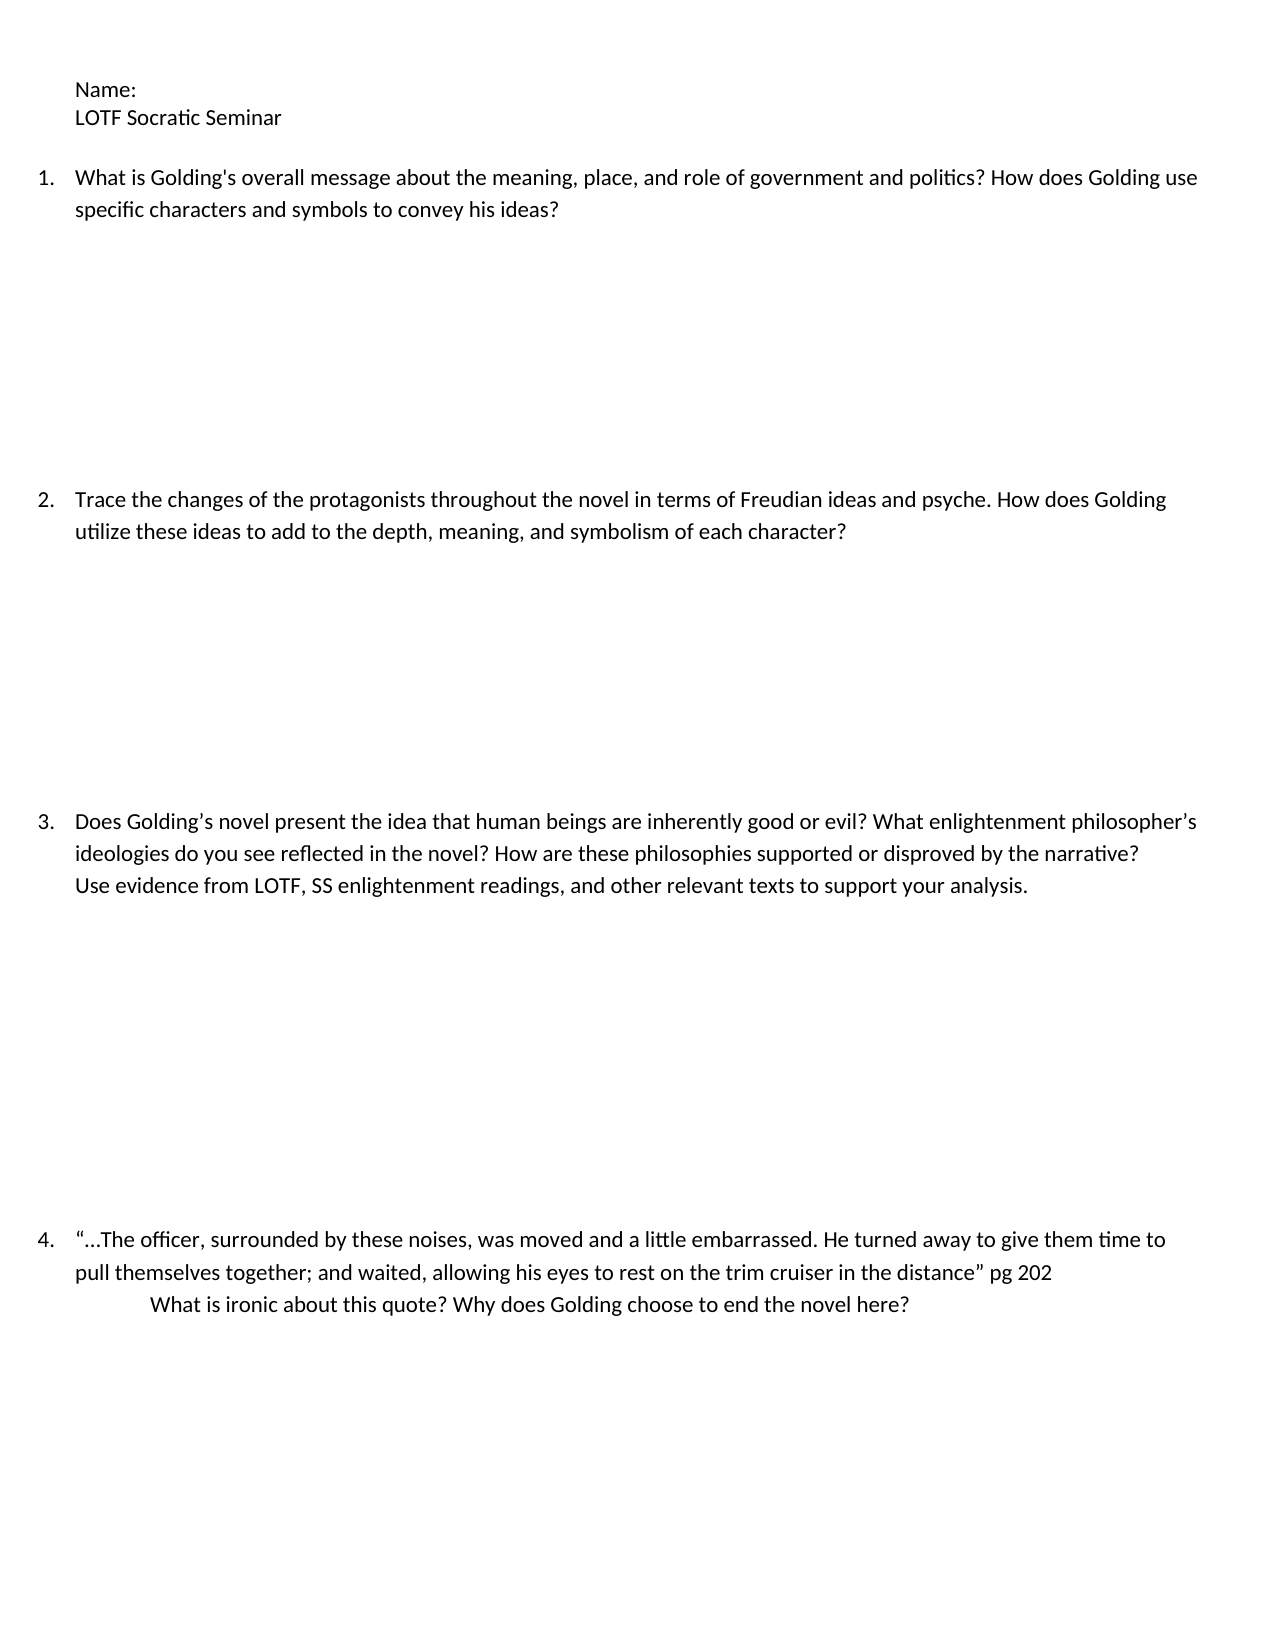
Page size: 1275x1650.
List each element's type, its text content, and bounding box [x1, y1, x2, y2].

text What is ironic about this quote? Why does Golding choose to end the novel here? [75, 1290, 1200, 1318]
list Does Golding’s novel present the idea that human beings are inherently good or evil? What enlightenment philosopher’s ideologies do you see reflected in the novel? How are these philosophies supported or disproved by the narrative? [37, 807, 1200, 867]
list “…The officer, surrounded by these noises, was moved and a little embarrassed. He turned away to give them time to pull themselves together; and waited, allowing his eyes to rest on the trim cruiser in the distance” pg 202 [37, 1225, 1200, 1286]
list Use evidence from LOTF, SS enlightenment readings, and other relevant texts to support your analysis. [75, 871, 1200, 899]
list Trace the changes of the protagonists throughout the novel in terms of Freudian ideas and psyche. How does Golding utilize these ideas to add to the depth, meaning, and symbolism of each character? [37, 485, 1200, 545]
list What is Golding's overall message about the meaning, place, and role of government and politics? How does Golding use specific characters and symbols to convey his ideas? [37, 163, 1200, 223]
